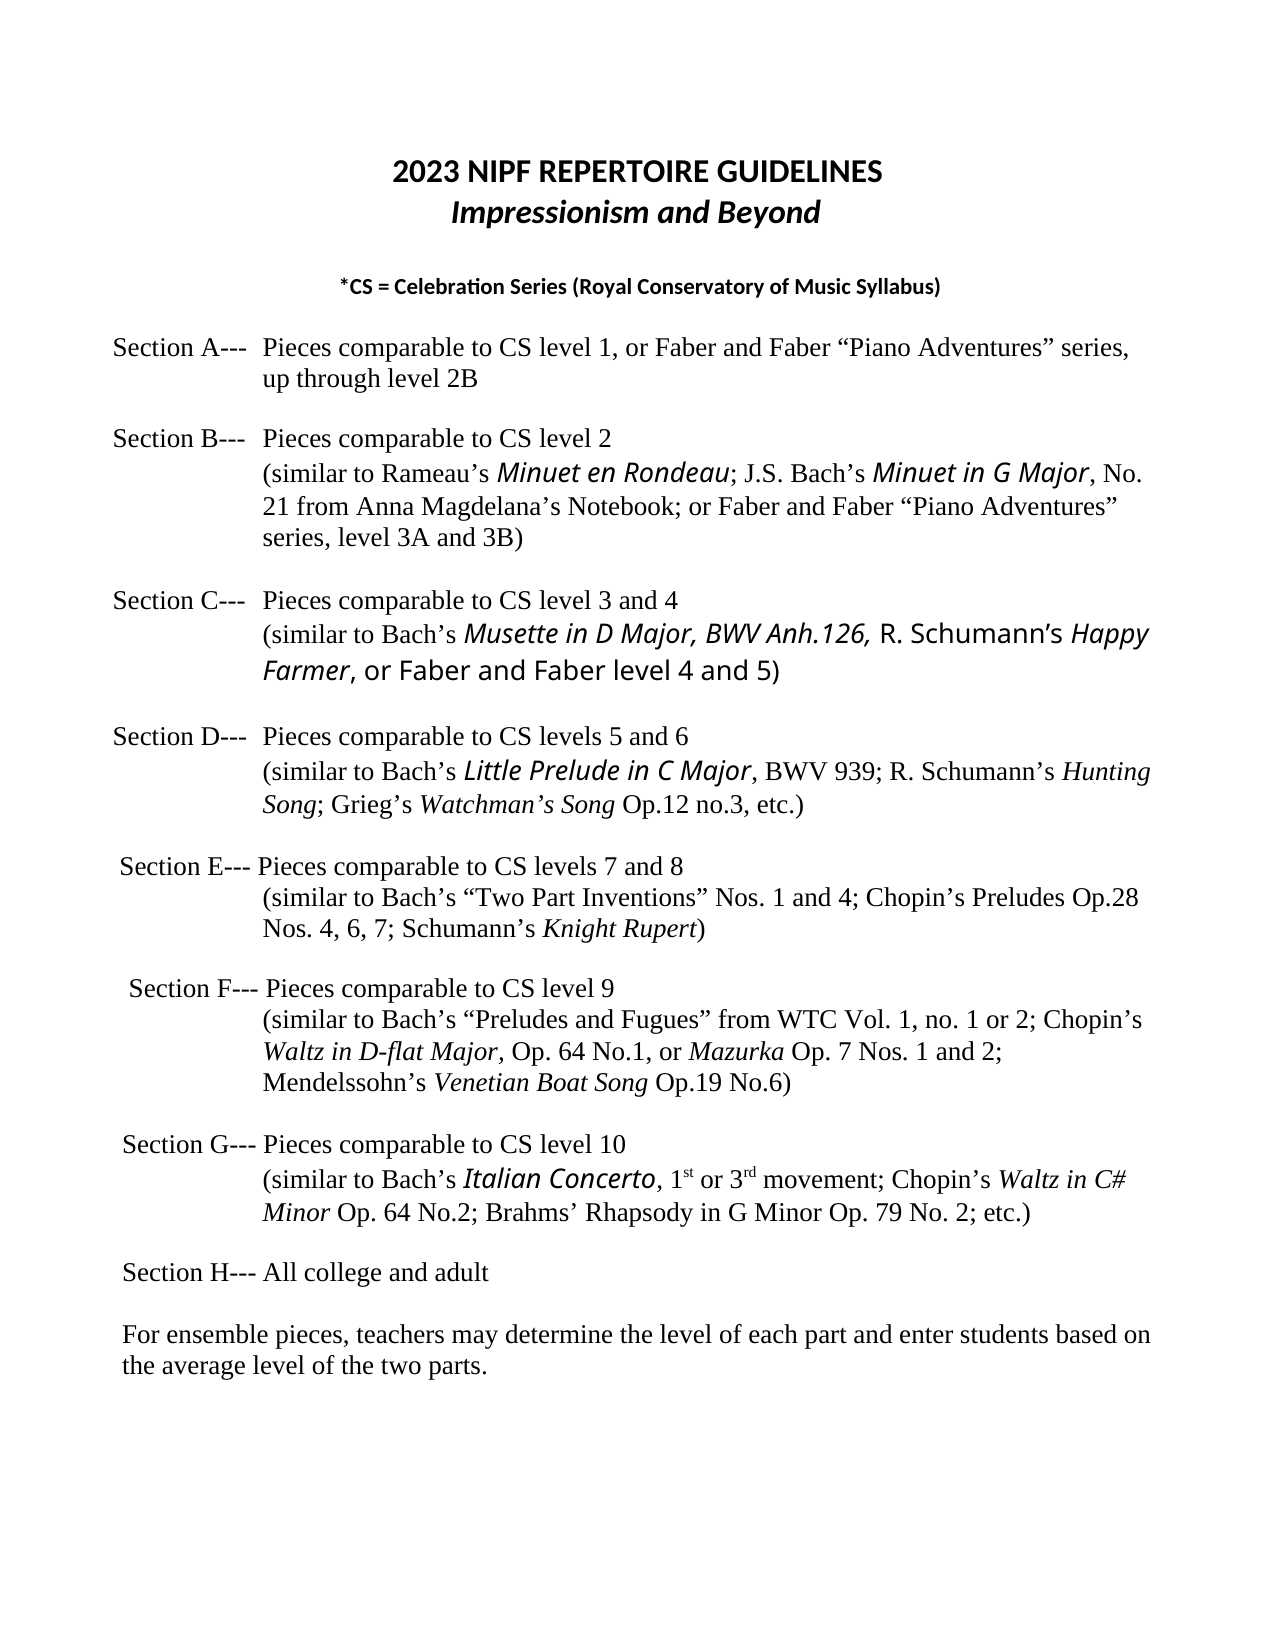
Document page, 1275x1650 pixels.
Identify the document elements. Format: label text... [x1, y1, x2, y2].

text (similar to Rameau’s Minuet en Rondeau; J.S. Bach’s Minuet in G Major, No. 21 from Anna Magdelana’s Notebook; or Faber and Faber “Piano Adventures” series, level 3A and 3B) [187, 453, 1087, 553]
text (similar to Bach’s Little Prelude in C Major, BWV 939; R. Schumann’s Hunting Song; Grieg’s Watchman’s Song Op.12 no.3, etc.) [187, 751, 1087, 819]
text Section H--- All college and adult [122, 1256, 1162, 1287]
text Section A--- Pieces comparable to CS level 1, or Faber and Faber “Piano Adventures” series, up through level 2B [112, 331, 1162, 394]
text Section E--- Pieces comparable to CS levels 7 and 8 [112, 850, 1162, 881]
text (similar to Bach’s “Two Part Inventions” Nos. 1 and 4; Chopin’s Preludes Op.28 Nos. 4, 6, 7; Schumann’s Knight Rupert) [187, 881, 1087, 944]
text Section D--- Pieces comparable to CS levels 5 and 6 [112, 720, 1162, 751]
text 2023 NIPF REPERTOIRE GUIDELINES [112, 150, 1162, 191]
text Section B--- Pieces comparable to CS level 2 [112, 422, 1162, 453]
text (similar to Bach’s Musette in D Major, BWV Anh.126, R. Schumann’s Happy Farmer, or Faber and Faber level 4 and 5) [187, 615, 1087, 689]
text Section F--- Pieces comparable to CS level 9 [122, 972, 1162, 1003]
text Section C--- Pieces comparable to CS level 3 and 4 [112, 584, 1162, 615]
text *CS = Celebration Series (Royal Conservatory of Music Syllabus) [187, 272, 1162, 300]
text Impressionism and Beyond [112, 191, 1162, 231]
text For ensemble pieces, teachers may determine the level of each part and enter students based on the average level of the two parts. [122, 1318, 1162, 1381]
text (similar to Bach’s “Preludes and Fugues” from WTC Vol. 1, no. 1 or 2; Chopin’s Waltz in D-flat Major, Op. 64 No.1, or Mazurka Op. 7 Nos. 1 and 2; Mendelssohn’s Venetian Boat Song Op.19 No.6) [187, 1003, 1087, 1097]
text (similar to Bach’s Italian Concerto, 1st or 3rd movement; Chopin’s Waltz in C# Minor Op. 64 No.2; Brahms’ Rhapsody in G Minor Op. 79 No. 2; etc.) [187, 1159, 1087, 1227]
text Section G--- Pieces comparable to CS level 10 [122, 1128, 1162, 1159]
